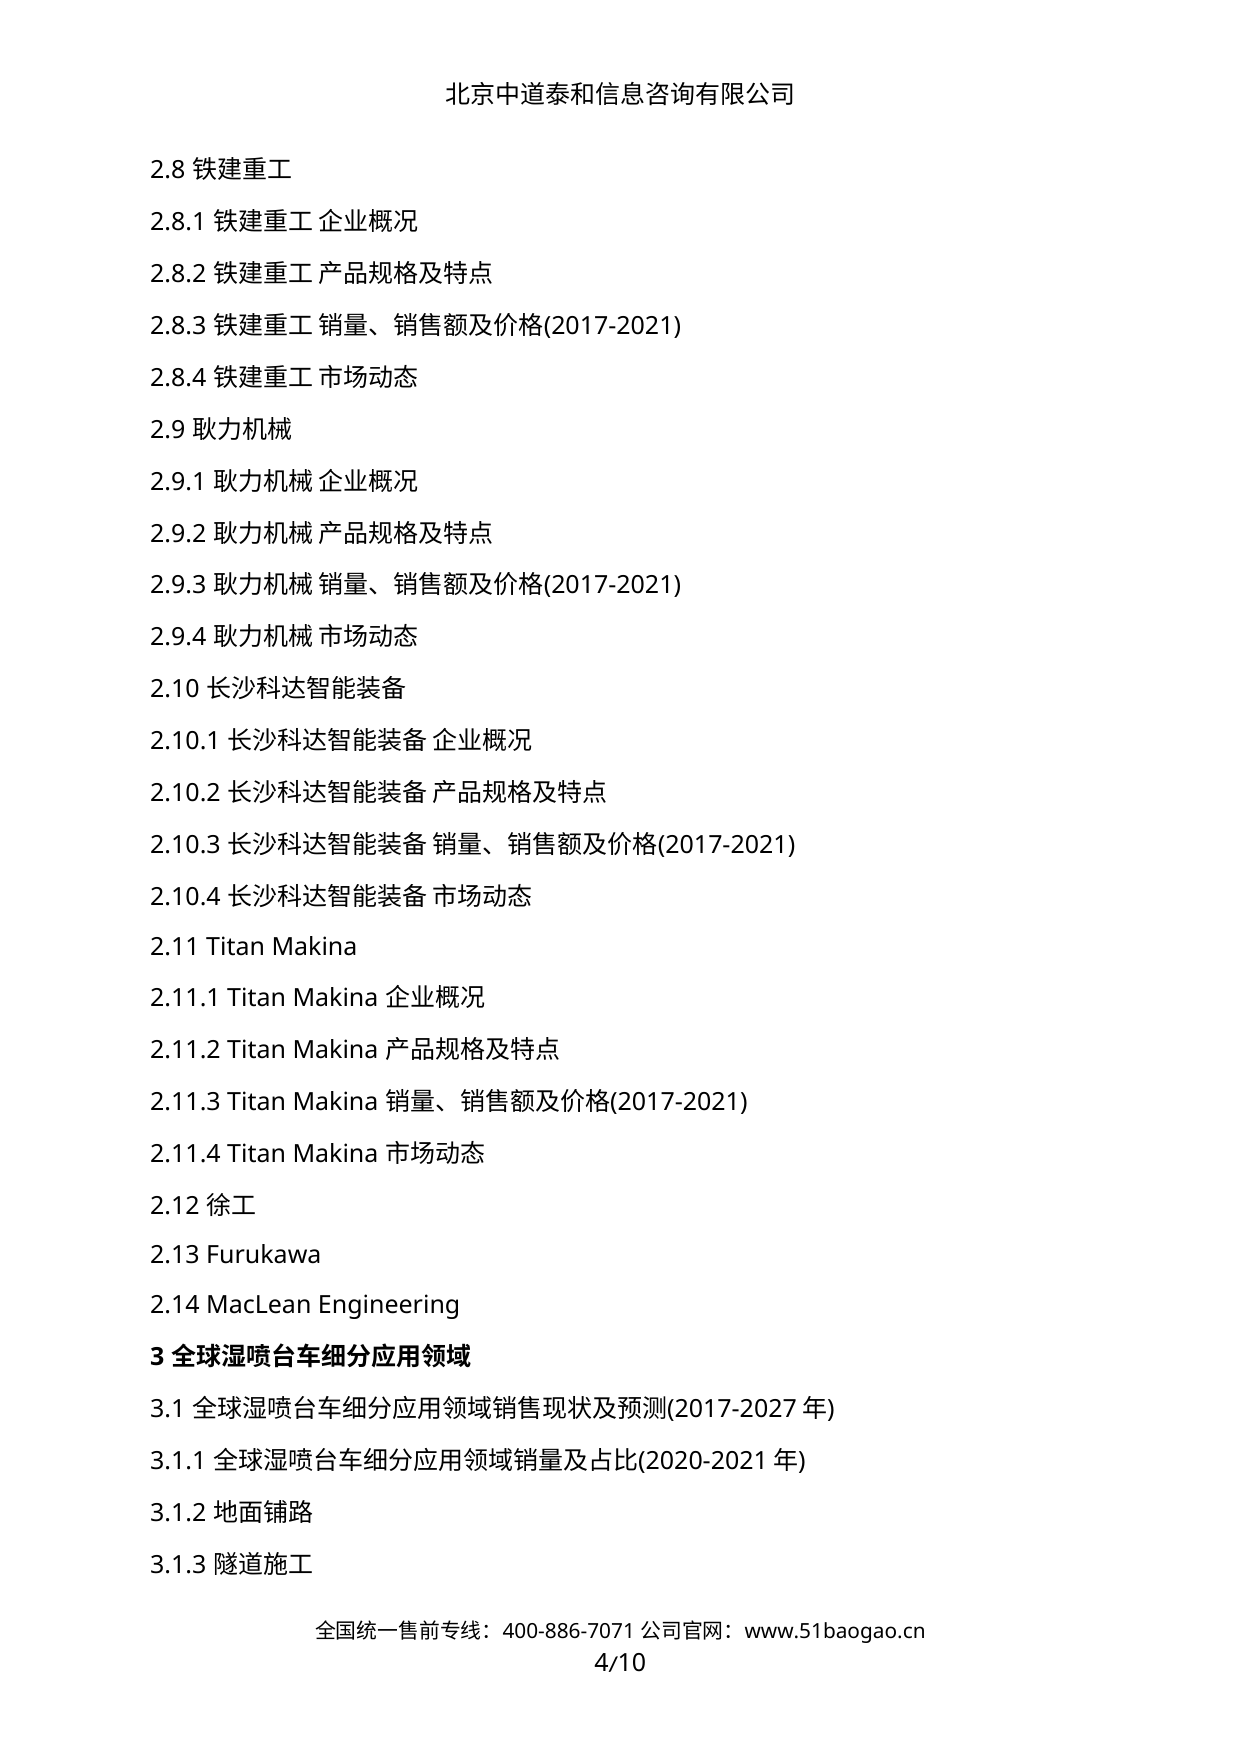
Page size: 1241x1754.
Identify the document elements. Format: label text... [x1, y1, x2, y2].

text 3.1.1 全球湿喷台车细分应用领域销量及占比(2020-2021年) [150, 1440, 1090, 1477]
text 2.14 MacLean Engineering [150, 1287, 1090, 1321]
text 2.8 铁建重工 [150, 150, 1090, 186]
text 2.9.4 耿力机械 市场动态 [150, 617, 1090, 653]
text 2.11.3 Titan Makina 销量、销售额及价格(2017-2021) [150, 1082, 1090, 1118]
text 3 全球湿喷台车细分应用领域 [150, 1337, 1090, 1373]
text 2.11 Titan Makina [150, 928, 1090, 962]
text 2.11.1 Titan Makina 企业概况 [150, 978, 1090, 1014]
text 3.1.2 地面铺路 [150, 1492, 1090, 1528]
text 2.11.2 Titan Makina 产品规格及特点 [150, 1030, 1090, 1066]
text 2.9.1 耿力机械 企业概况 [150, 461, 1090, 497]
text 2.8.1 铁建重工 企业概况 [150, 202, 1090, 238]
text 2.9 耿力机械 [150, 409, 1090, 446]
text 3.1.3 隧道施工 [150, 1544, 1090, 1580]
text 3.1 全球湿喷台车细分应用领域销售现状及预测(2017-2027年) [150, 1388, 1090, 1425]
text 2.8.2 铁建重工 产品规格及特点 [150, 254, 1090, 290]
text 2.12 徐工 [150, 1185, 1090, 1222]
text 2.8.3 铁建重工 销量、销售额及价格(2017-2021) [150, 306, 1090, 342]
text 2.10.1 长沙科达智能装备 企业概况 [150, 721, 1090, 757]
text 2.13 Furukawa [150, 1237, 1090, 1271]
text 2.10.2 长沙科达智能装备 产品规格及特点 [150, 772, 1090, 809]
text 2.9.3 耿力机械 销量、销售额及价格(2017-2021) [150, 565, 1090, 601]
text 2.11.4 Titan Makina 市场动态 [150, 1133, 1090, 1170]
text 2.10.4 长沙科达智能装备 市场动态 [150, 876, 1090, 912]
text 2.8.4 铁建重工 市场动态 [150, 357, 1090, 394]
text 2.10.3 长沙科达智能装备 销量、销售额及价格(2017-2021) [150, 824, 1090, 861]
text 2.9.2 耿力机械 产品规格及特点 [150, 513, 1090, 549]
text 2.10 长沙科达智能装备 [150, 669, 1090, 705]
